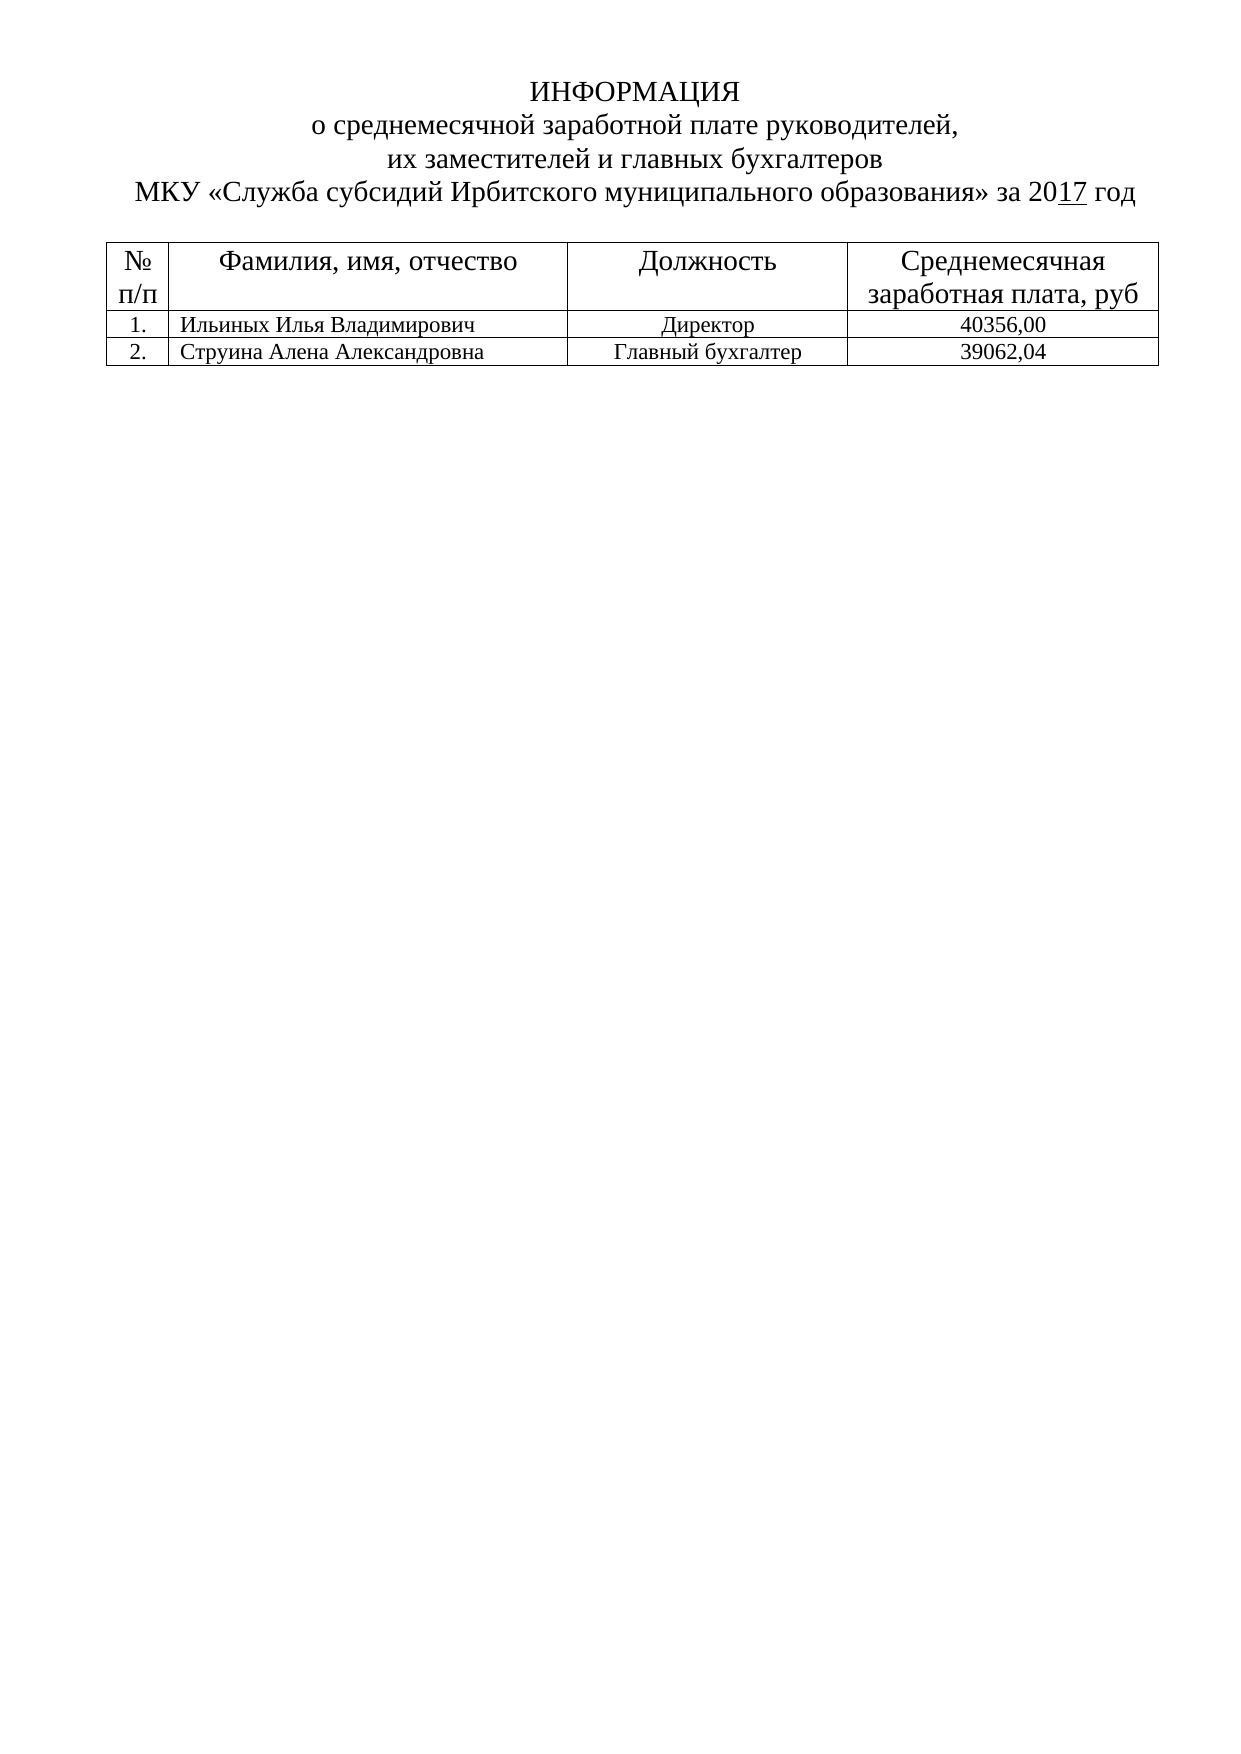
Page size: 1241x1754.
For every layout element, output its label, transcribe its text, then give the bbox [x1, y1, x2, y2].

table_header Среднемесячная заработная плата, руб [848, 243, 1158, 310]
table_cell Директор [568, 311, 847, 337]
text ИНФОРМАЦИЯ [118, 74, 1152, 107]
text МКУ «Служба субсидий Ирбитского муниципального образования» за 2017 год [118, 174, 1152, 208]
table_cell 39062,04 [848, 338, 1158, 364]
table_cell 2. [107, 338, 168, 364]
table_header № п/п [107, 243, 168, 310]
text их заместителей и главных бухгалтеров [118, 141, 1152, 174]
table_cell 1. [107, 311, 168, 337]
table_header Должность [568, 243, 847, 310]
table_header Фамилия, имя, отчество [169, 243, 567, 310]
table_cell Ильиных Илья Владимирович [169, 311, 567, 337]
table_cell 40356,00 [848, 311, 1158, 337]
table_cell Струина Алена Александровна [169, 338, 567, 364]
text о среднемесячной заработной плате руководителей, [118, 107, 1152, 141]
table_cell Главный бухгалтер [568, 338, 847, 364]
